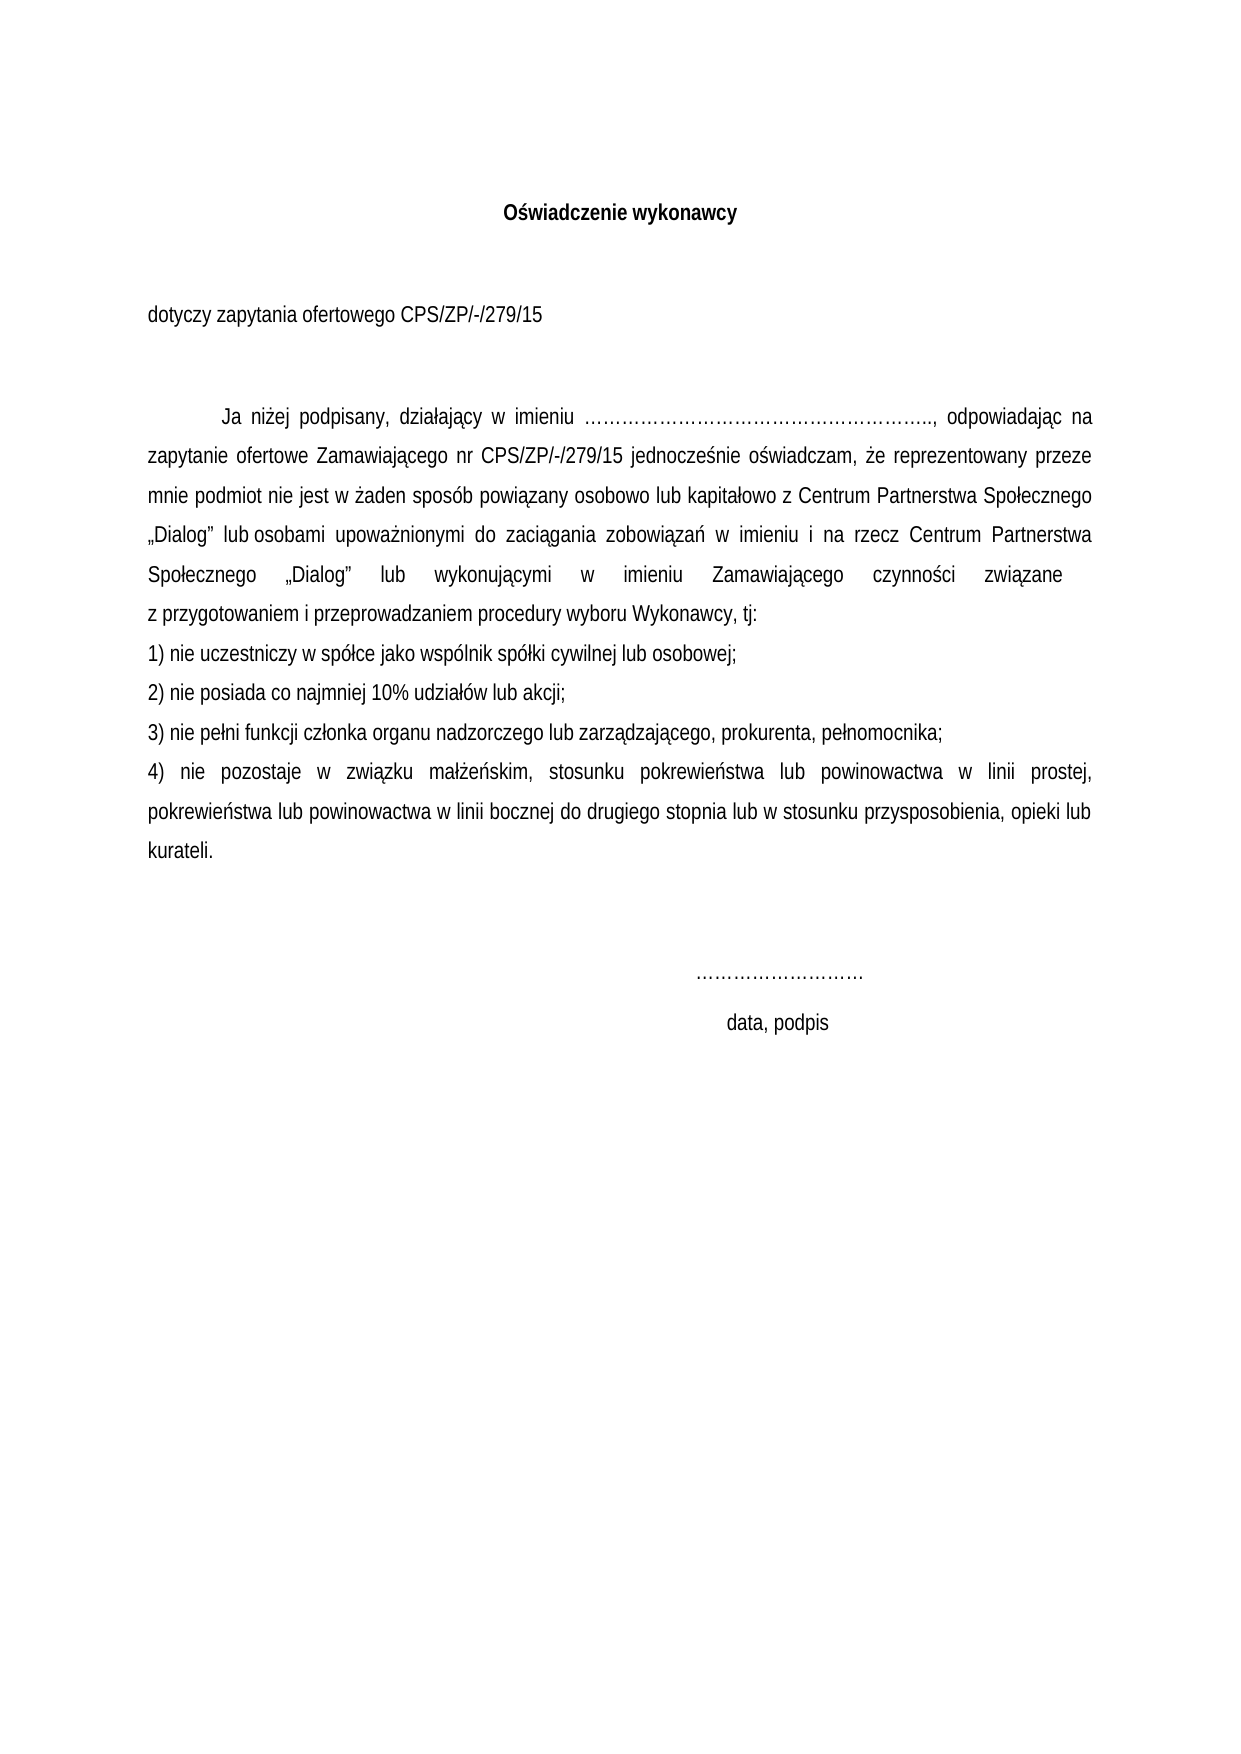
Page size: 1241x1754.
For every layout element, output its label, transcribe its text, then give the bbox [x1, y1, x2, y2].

list 3) nie pełni funkcji członka organu nadzorczego lub zarządzającego, prokurenta, pełnomocnika; [148, 719, 1093, 745]
list 4) nie pozostaje w związku małżeńskim, stosunku pokrewieństwa lub powinowactwa w linii prostej, pokrewieństwa lub powinowactwa w linii bocznej do drugiego stopnia lub w stosunku przysposobienia, opieki lub kurateli. [148, 758, 1093, 863]
text dotyczy zapytania ofertowego CPS/ZP/-/279/15 [148, 301, 1093, 327]
list Ja niżej podpisany, działający w imieniu ……………………………………………….., odpowiadając na zapytanie ofertowe Zamawiającego nr CPS/ZP/-/279/15 jednocześnie oświadczam, że reprezentowany przeze mnie podmiot nie jest w żaden sposób powiązany osobowo lub kapitałowo z Centrum Partnerstwa Społecznego „Dialog” lub osobami upoważnionymi do zaciągania zobowiązań w imieniu i na rzecz Centrum Partnerstwa Społecznego „Dialog” lub wykonującymi w imieniu Zamawiającego czynności związane z przygotowaniem i przeprowadzaniem procedury wyboru Wykonawcy, tj: [148, 403, 1093, 627]
list 2) nie posiada co najmniej 10% udziałów lub akcji; [148, 679, 1093, 706]
list 1) nie uczestniczy w spółce jako wspólnik spółki cywilnej lub osobowej; [148, 640, 1093, 666]
text data, podpis [148, 1009, 1093, 1035]
text Oświadczenie wykonawcy [148, 199, 1093, 225]
text ……………………… [148, 958, 1093, 984]
